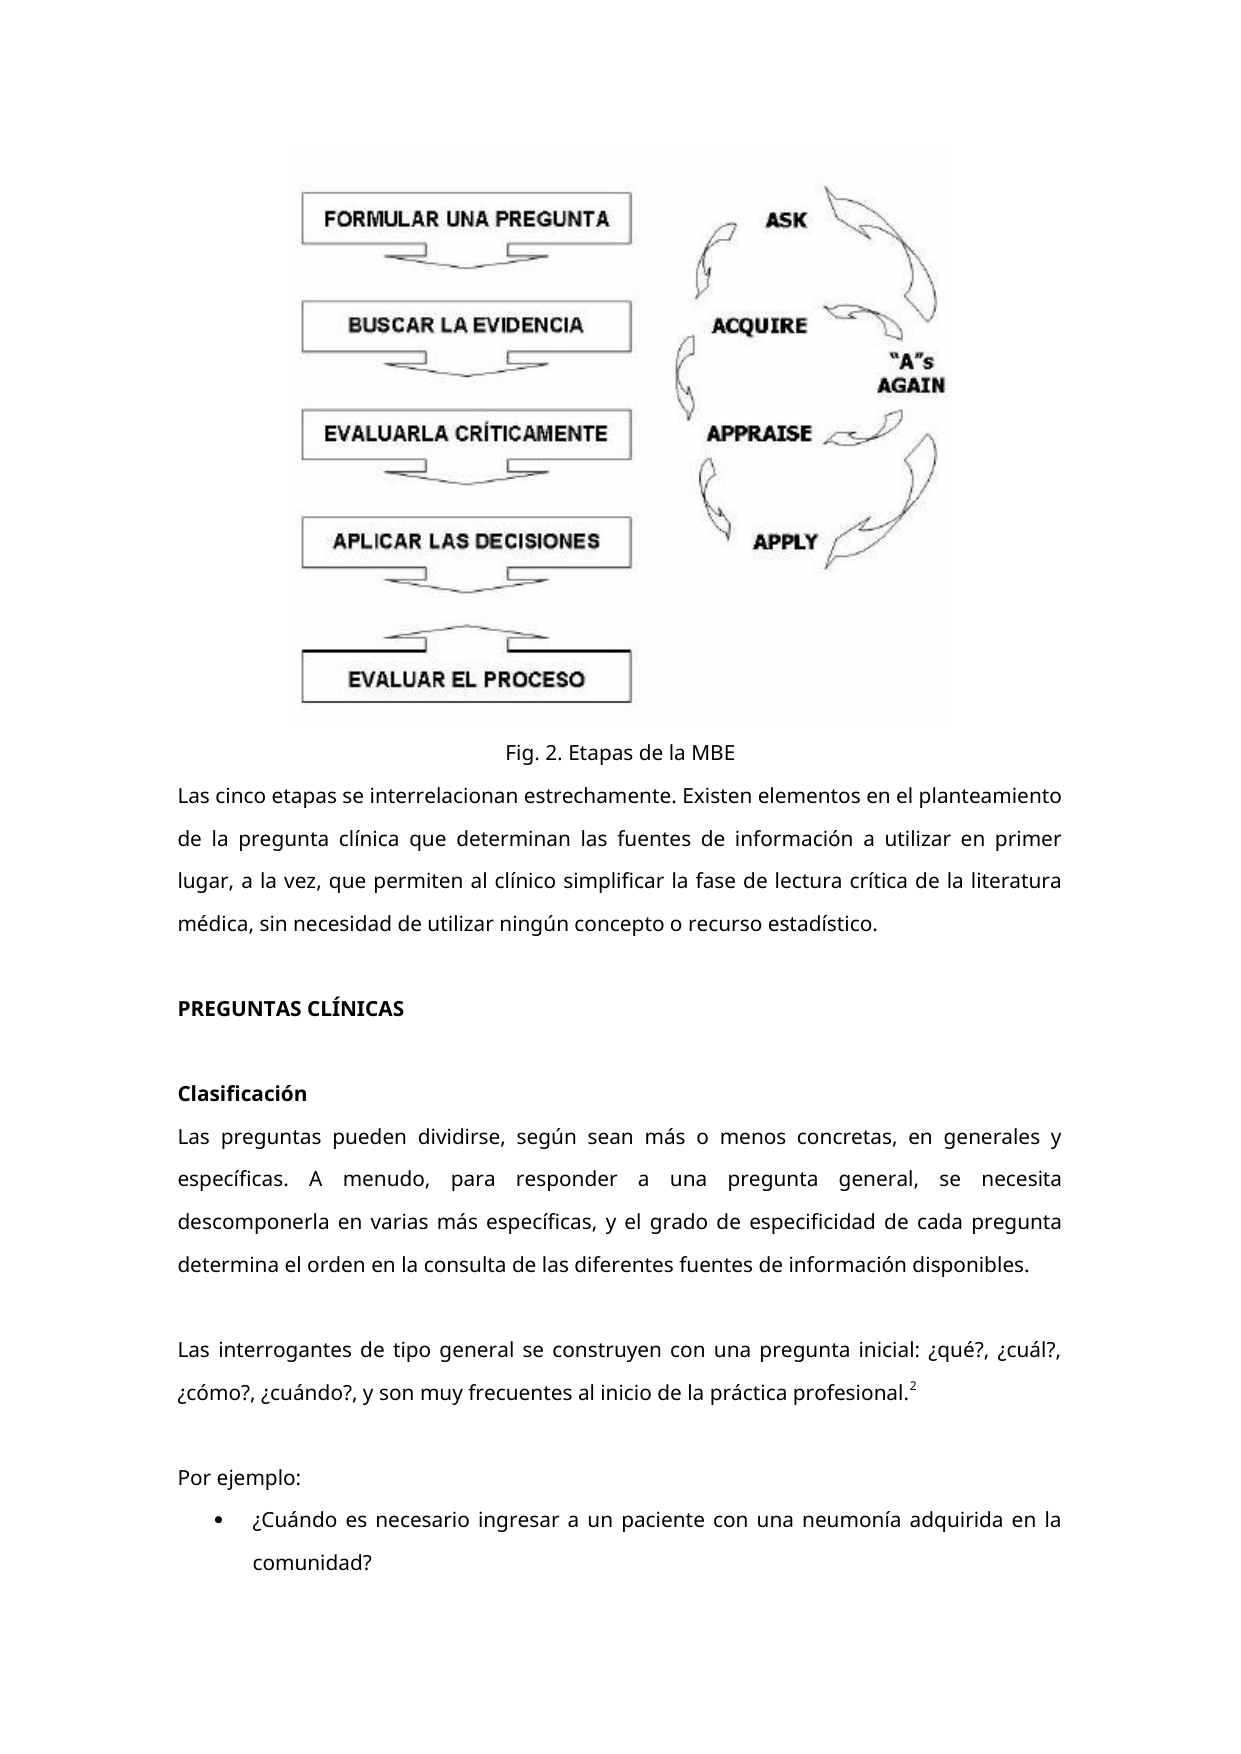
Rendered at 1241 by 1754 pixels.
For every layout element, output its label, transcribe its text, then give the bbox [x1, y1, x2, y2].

text Fig. 2. Etapas de la MBE [177, 738, 1063, 767]
picture [288, 147, 953, 725]
text Las preguntas pueden dividirse, según sean más o menos concretas, en generales y específicas. A menudo, para responder a una pregunta general, se necesita descomponerla en varias más específicas, y el grado de especificidad de cada pregunta determina el orden en la consulta de las diferentes fuentes de información disponibles. [177, 1122, 1063, 1278]
text Clasificación [177, 1079, 1063, 1108]
text Preguntas clínicas [177, 994, 1063, 1023]
text Las interrogantes de tipo general se construyen con una pregunta inicial: ¿qué?, ¿cuál?, ¿cómo?, ¿cuándo?, y son muy frecuentes al inicio de la práctica profesional.2 [177, 1335, 1063, 1406]
text Las cinco etapas se interrelacionan estrechamente. Existen elementos en el planteamiento de la pregunta clínica que determinan las fuentes de información a utilizar en primer lugar, a la vez, que permiten al clínico simplificar la fase de lectura crítica de la literatura médica, sin necesidad de utilizar ningún concepto o recurso estadístico. [177, 781, 1063, 937]
text Por ejemplo: [177, 1463, 1063, 1491]
list ¿Cuándo es necesario ingresar a un paciente con una neumonía adquirida en la comunidad? [215, 1505, 1063, 1576]
